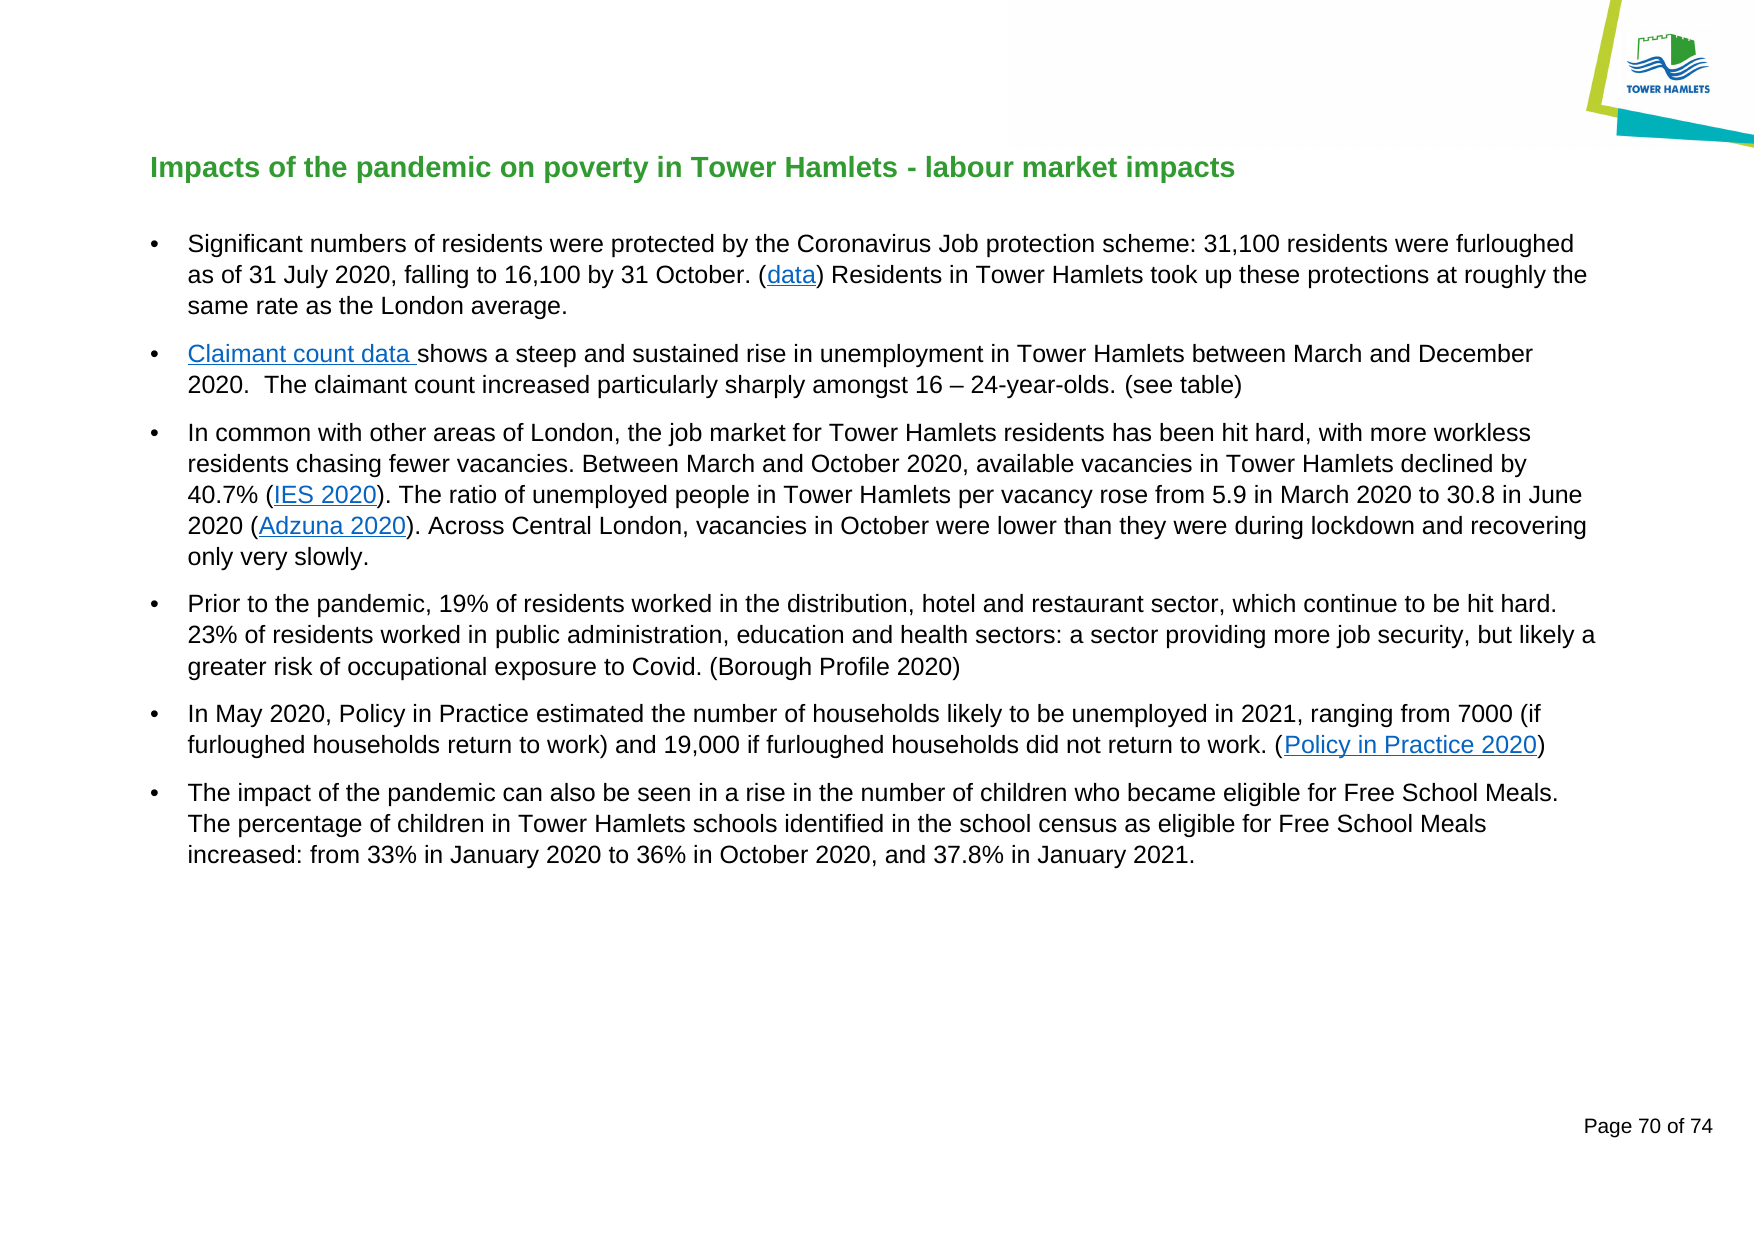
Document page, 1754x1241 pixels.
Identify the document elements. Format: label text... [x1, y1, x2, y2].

list Prior to the pandemic, 19% of residents worked in the distribution, hotel and restaurant sector, which continue to be hit hard. 23% of residents worked in public administration, education and health sectors: a sector providing more job security, but likely a greater risk of occupational exposure to Covid. (Borough Profile 2020) [150, 589, 1604, 680]
picture [1009, 0, 1754, 150]
list The impact of the pandemic can also be seen in a rise in the number of children who became eligible for Free School Meals. The percentage of children in Tower Hamlets schools identified in the school census as eligible for Free School Meals increased: from 33% in January 2020 to 36% in October 2020, and 37.8% in January 2021. [150, 778, 1604, 869]
subtitle Impacts of the pandemic on poverty in Tower Hamlets - labour market impacts [150, 150, 1604, 183]
list Claimant count data shows a steep and sustained rise in unemployment in Tower Hamlets between March and December 2020. The claimant count increased particularly sharply amongst 16 – 24-year-olds. (see table) [150, 339, 1604, 398]
list Significant numbers of residents were protected by the Coronavirus Job protection scheme: 31,100 residents were furloughed as of 31 July 2020, falling to 16,100 by 31 October. (data) Residents in Tower Hamlets took up these protections at roughly the same rate as the London average. [150, 229, 1604, 320]
list In May 2020, Policy in Practice estimated the number of households likely to be unemployed in 2021, ranging from 7000 (if furloughed households return to work) and 19,000 if furloughed households did not return to work. (Policy in Practice 2020) [150, 699, 1604, 759]
list In common with other areas of London, the job market for Tower Hamlets residents has been hit hard, with more workless residents chasing fewer vacancies. Between March and October 2020, available vacancies in Tower Hamlets declined by 40.7% (IES 2020). The ratio of unemployed people in Tower Hamlets per vacancy rose from 5.9 in March 2020 to 30.8 in June 2020 (Adzuna 2020). Across Central London, vacancies in October were lower than they were during lockdown and recovering only very slowly. [150, 417, 1604, 570]
